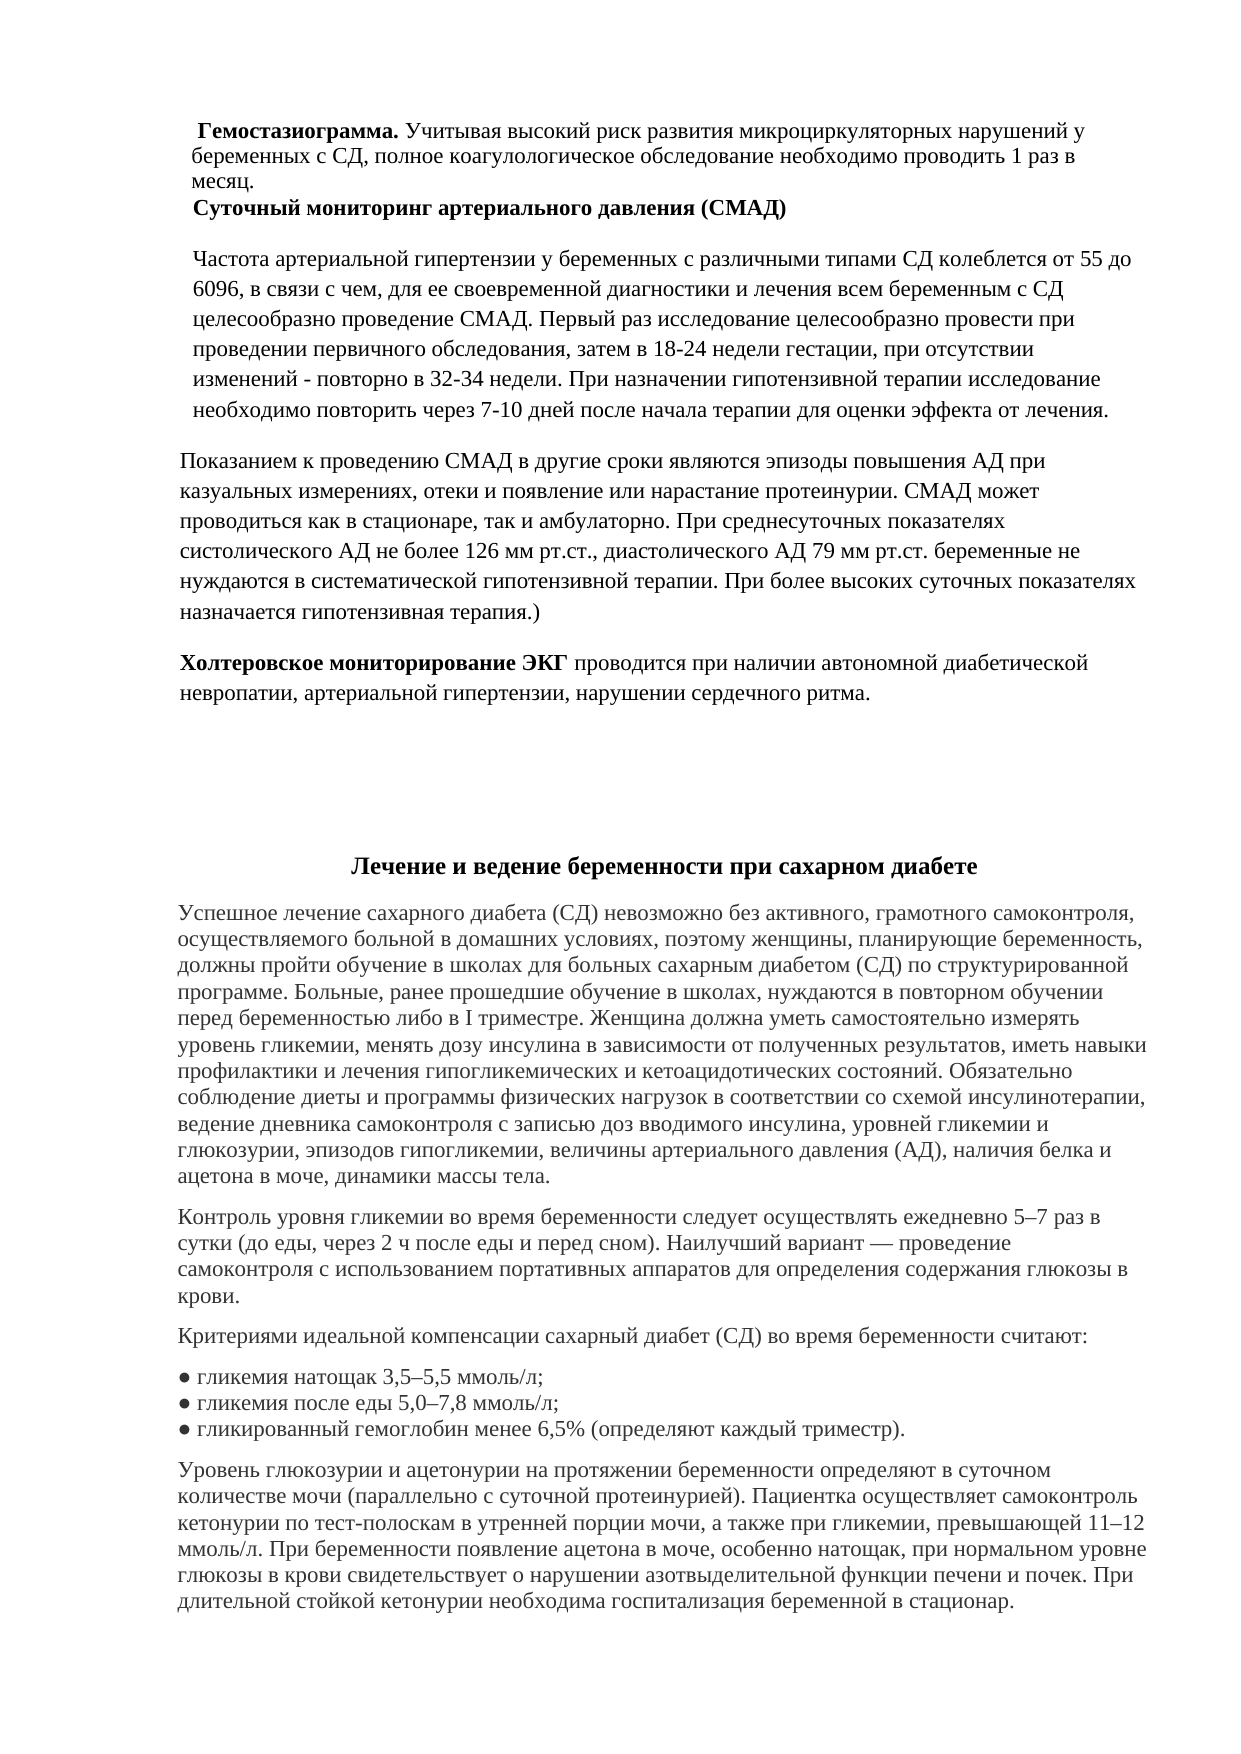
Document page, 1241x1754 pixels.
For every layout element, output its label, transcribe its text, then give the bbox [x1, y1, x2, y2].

text Частота артериальной гипертензии у беременных с различными типами СД колеблется от 55 до 6096, в связи с чем, для ее своевременной диагностики и лечения всем беременным с СД целесообразно проведение СМАД. Первый раз исследование целесообразно провести при проведении первичного обследования, затем в 18-24 недели гестации, при отсутствии изменений - повторно в 32-34 недели. При назначении гипотензивной терапии исследование необходимо повторить через 7-10 дней после начала терапии для оценки эффекта от лечения. [193, 245, 1142, 422]
text Холтеровское мониторирование ЭКГ проводится при наличии автономной диабетической невропатии, артериальной гипертензии, нарушении сердечного ритма. [179, 649, 1142, 705]
text Критериями идеальной компенсации сахарный диабет (СД) во время беременности считают: [177, 1322, 1152, 1349]
subtitle Лечение и ведение беременности при сахарном диабете [177, 843, 1152, 880]
text Уровень глюкозурии и ацетонурии на протяжении беременности определяют в суточном количестве мочи (параллельно с суточной протеинурией). Пациентка осуществляет самоконтроль кетонурии по тест-полоскам в утренней порции мочи, а также при гликемии, превышающей 11–12 ммоль/л. При беременности появление ацетона в моче, особенно натощак, при нормальном уровне глюкозы в крови свидетельствует о нарушении азотвыделительной функции печени и почек. При длительной стойкой кетонурии необходима госпитализация беременной в стационар. [177, 1456, 1152, 1614]
text Успешное лечение сахарного диабета (СД) невозможно без активного, грамотного самоконтроля, осуществляемого больной в домашних условиях, поэтому женщины, планирующие беременность, должны пройти обучение в школах для больных сахарным диабетом (СД) по структурированной программе. Больные, ранее прошедшие обучение в школах, нуждаются в повторном обучении перед беременностью либо в I триместре. Женщина должна уметь самостоятельно измерять уровень гликемии, менять дозу инсулина в зависимости от полученных результатов, иметь навыки профилактики и лечения гипогликемических и кетоацидотических состояний. Обязательно соблюдение диеты и программы физических нагрузок в соответствии со схемой инсулинотерапии, ведение дневника самоконтроля с записью доз вводимого инсулина, уровней гликемии и глюкозурии, эпизодов гипогликемии, величины артериального давления (АД), наличия белка и ацетона в моче, динамики массы тела. [177, 899, 1152, 1189]
text Показанием к проведению СМАД в другие сроки являются эпизоды повышения АД при казуальных измерениях, отеки и появление или нарастание протеинурии. СМАД может проводиться как в стационаре, так и амбулаторно. При среднесуточных показателях систолического АД не более 126 мм рт.ст., диастолического АД 79 мм рт.ст. беременные не нуждаются в систематической гипотензивной терапии. При более высоких суточных показателях назначается гипотензивная терапия.) [179, 447, 1142, 624]
text Суточный мониторинг артериального давления (СМАД) [193, 194, 1142, 220]
text Контроль уровня гликемии во время беременности следует осуществлять ежедневно 5–7 раз в сутки (до еды, через 2 ч после еды и перед сном). Наилучший вариант — проведение самоконтроля с использованием портативных аппаратов для определения содержания глюкозы в крови. [177, 1203, 1152, 1308]
text Гемостазиограмма. Учитывая высокий риск развития микроциркуляторных нарушений у беременных с СД, полное коагулологическое обследование необходимо проводить 1 раз в месяц. [191, 118, 1133, 193]
text ● гликемия натощак 3,5–5,5 ммоль/л; ● гликемия после еды 5,0–7,8 ммоль/л; ● гликированный гемоглобин менее 6,5% (определяют каждый триместр). [177, 1363, 1152, 1442]
